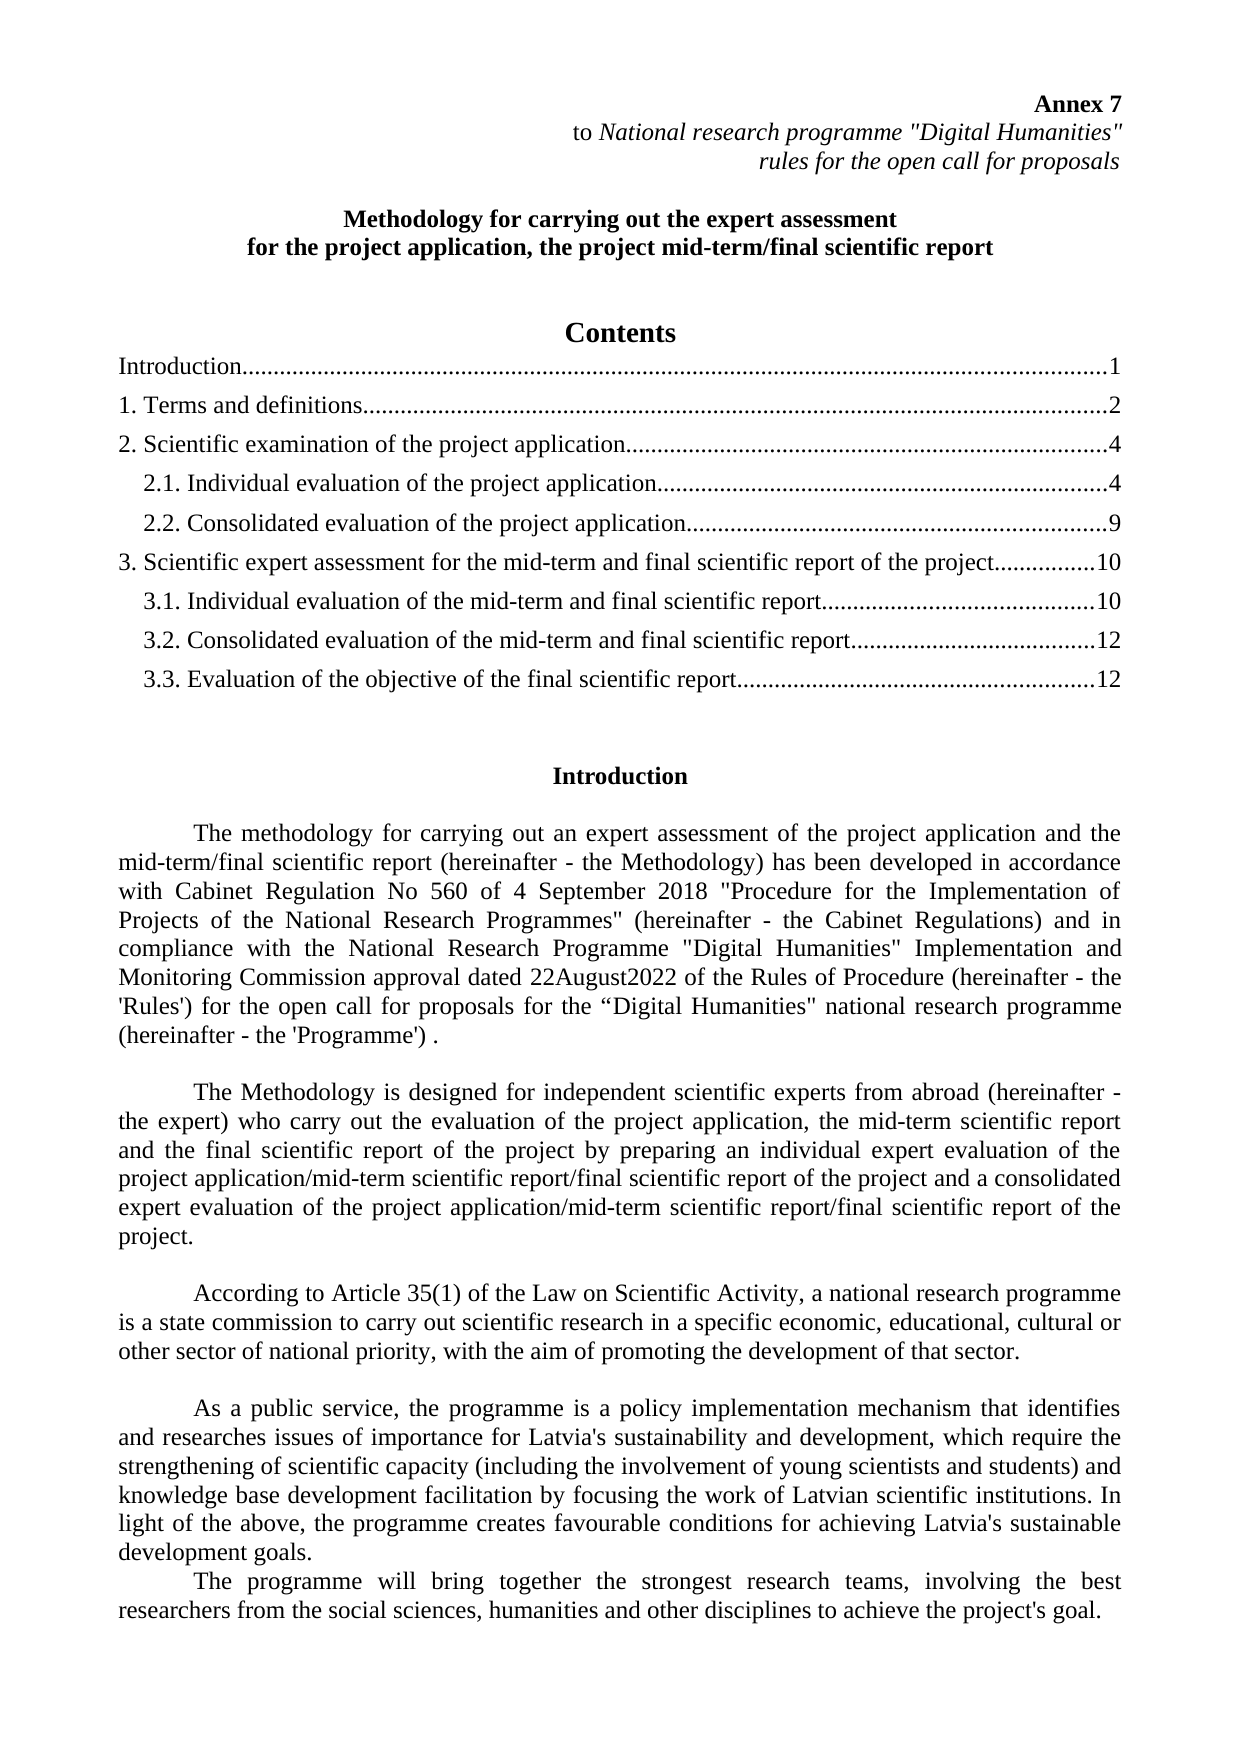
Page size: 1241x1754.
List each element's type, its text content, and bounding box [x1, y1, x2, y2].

text The methodology for carrying out an expert assessment of the project application and the mid-term/final scientific report (hereinafter - the Methodology) has been developed in accordance with Cabinet Regulation No 560 of 4 September 2018 "Procedure for the Implementation of Projects of the National Research Programmes" (hereinafter - the Cabinet Regulations) and in compliance with the National Research Programme "" Implementation and Monitoring Commission approval dated August of the Rules of Procedure (hereinafter - the 'Rules') for the open call for proposals for the “" national research programme (hereinafter - the 'Programme') . [118, 818, 1122, 1048]
text Annex 7 [118, 89, 1122, 117]
subtitle Introduction [118, 761, 1122, 790]
list The programme will bring together the strongest research teams, involving the best researchers from the social sciences, humanities and other disciplines to achieve the project's goal. [118, 1566, 1122, 1623]
text Methodology for carrying out the expert assessment [118, 204, 1122, 232]
text The Methodology is designed for independent scientific experts from abroad (hereinafter - the expert) who carry out the evaluation of the project application, the mid-term scientific report and the final scientific report of the project by preparing an individual expert evaluation of the project application/mid-term scientific report/final scientific report of the project and a consolidated expert evaluation of the project application/mid-term scientific report/final scientific report of the project. [118, 1077, 1122, 1250]
text for the project application, the project final scientific report [118, 232, 1122, 261]
list As a public service, the programme is a policy implementation mechanism that identifies and researches issues of importance for Latvia's sustainability and development, which require the strengthening of scientific capacity (including the involvement of young scientists and students) and knowledge base development facilitation by focusing the work of Latvian scientific institutions. In light of the above, the programme creates favourable conditions for achieving Latvia's sustainable development goals. [118, 1393, 1122, 1566]
list According to Article 35(1) of the Law on Scientific Activity, a national research programme is a state commission to carry out scientific research in a specific economic, educational, cultural or other sector of national priority, with the aim of promoting the development of that sector. [118, 1278, 1122, 1365]
text rules for the open call for proposals [118, 146, 1122, 175]
text to National research programme "" [118, 117, 1122, 146]
